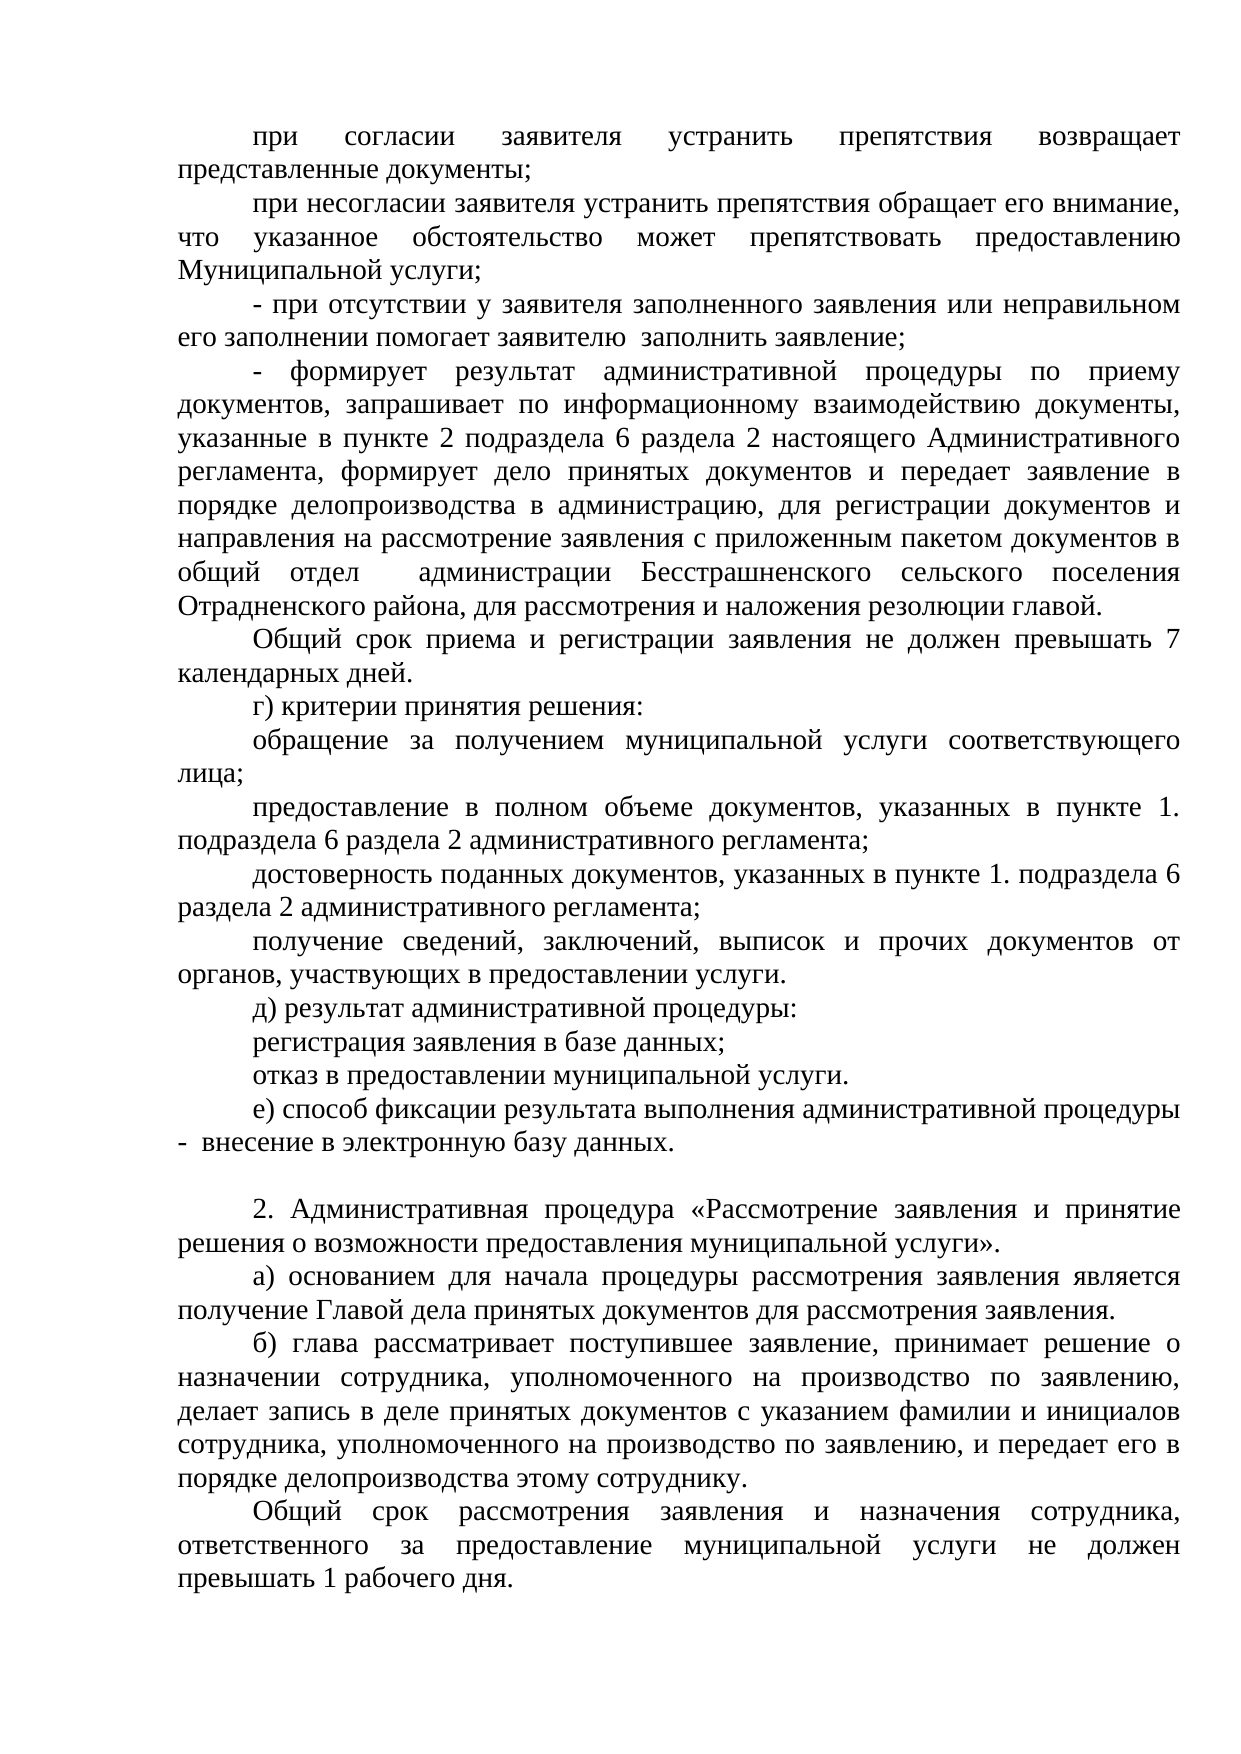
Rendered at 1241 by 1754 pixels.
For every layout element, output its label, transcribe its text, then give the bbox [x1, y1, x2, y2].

text достоверность поданных документов, указанных в пункте 1. подраздела 6 раздела 2 административного регламента; [177, 856, 1181, 923]
text д) результат административной процедуры: [177, 990, 1181, 1024]
text - формирует результат административной процедуры по приему документов, запрашивает по информационному взаимодействию документы, указанные в пункте 2 подраздела 6 раздела 2 настоящего Административного регламента, формирует дело принятых документов и передает заявление в порядке делопроизводства в администрацию, для регистрации документов и направления на рассмотрение заявления с приложенным пакетом документов в общий отдел администрации Бесстрашненского сельского поселения Отрадненского района, для рассмотрения и наложения резолюции главой. [177, 353, 1181, 621]
text 2. Административная процедура «Рассмотрение заявления и принятие решения о возможности предоставления муниципальной услуги». [177, 1191, 1181, 1258]
text Общий срок приема и регистрации заявления не должен превышать 7 календарных дней. [177, 621, 1181, 688]
text - при отсутствии у заявителя заполненного заявления или неправильном его заполнении помогает заявителю заполнить заявление; [177, 286, 1181, 353]
text при несогласии заявителя устранить препятствия обращает его внимание, что указанное обстоятельство может препятствовать предоставлению Муниципальной услуги; [177, 185, 1181, 286]
text отказ в предоставлении муниципальной услуги. [177, 1057, 1181, 1091]
text Общий срок рассмотрения заявления и назначения сотрудника, ответственного за предоставление муниципальной услуги не должен превышать 1 рабочего дня. [177, 1493, 1181, 1594]
text при согласии заявителя устранить препятствия возвращает представленные документы; [177, 118, 1181, 185]
text обращение за получением муниципальной услуги соответствующего лица; [177, 722, 1181, 789]
text а) основанием для начала процедуры рассмотрения заявления является получение Главой дела принятых документов для рассмотрения заявления. [177, 1258, 1181, 1326]
text е) способ фиксации результата выполнения административной процедуры - внесение в электронную базу данных. [177, 1091, 1181, 1158]
text предоставление в полном объеме документов, указанных в пункте 1. подраздела 6 раздела 2 административного регламента; [177, 789, 1181, 856]
text получение сведений, заключений, выписок и прочих документов от органов, участвующих в предоставлении услуги. [177, 923, 1181, 990]
text г) критерии принятия решения: [177, 688, 1181, 722]
text б) глава рассматривает поступившее заявление, принимает решение о назначении сотрудника, уполномоченного на производство по заявлению, делает запись в деле принятых документов с указанием фамилии и инициалов сотрудника, уполномоченного на производство по заявлению, и передает его в порядке делопроизводства этому сотруднику. [177, 1326, 1181, 1493]
text регистрация заявления в базе данных; [177, 1024, 1181, 1057]
